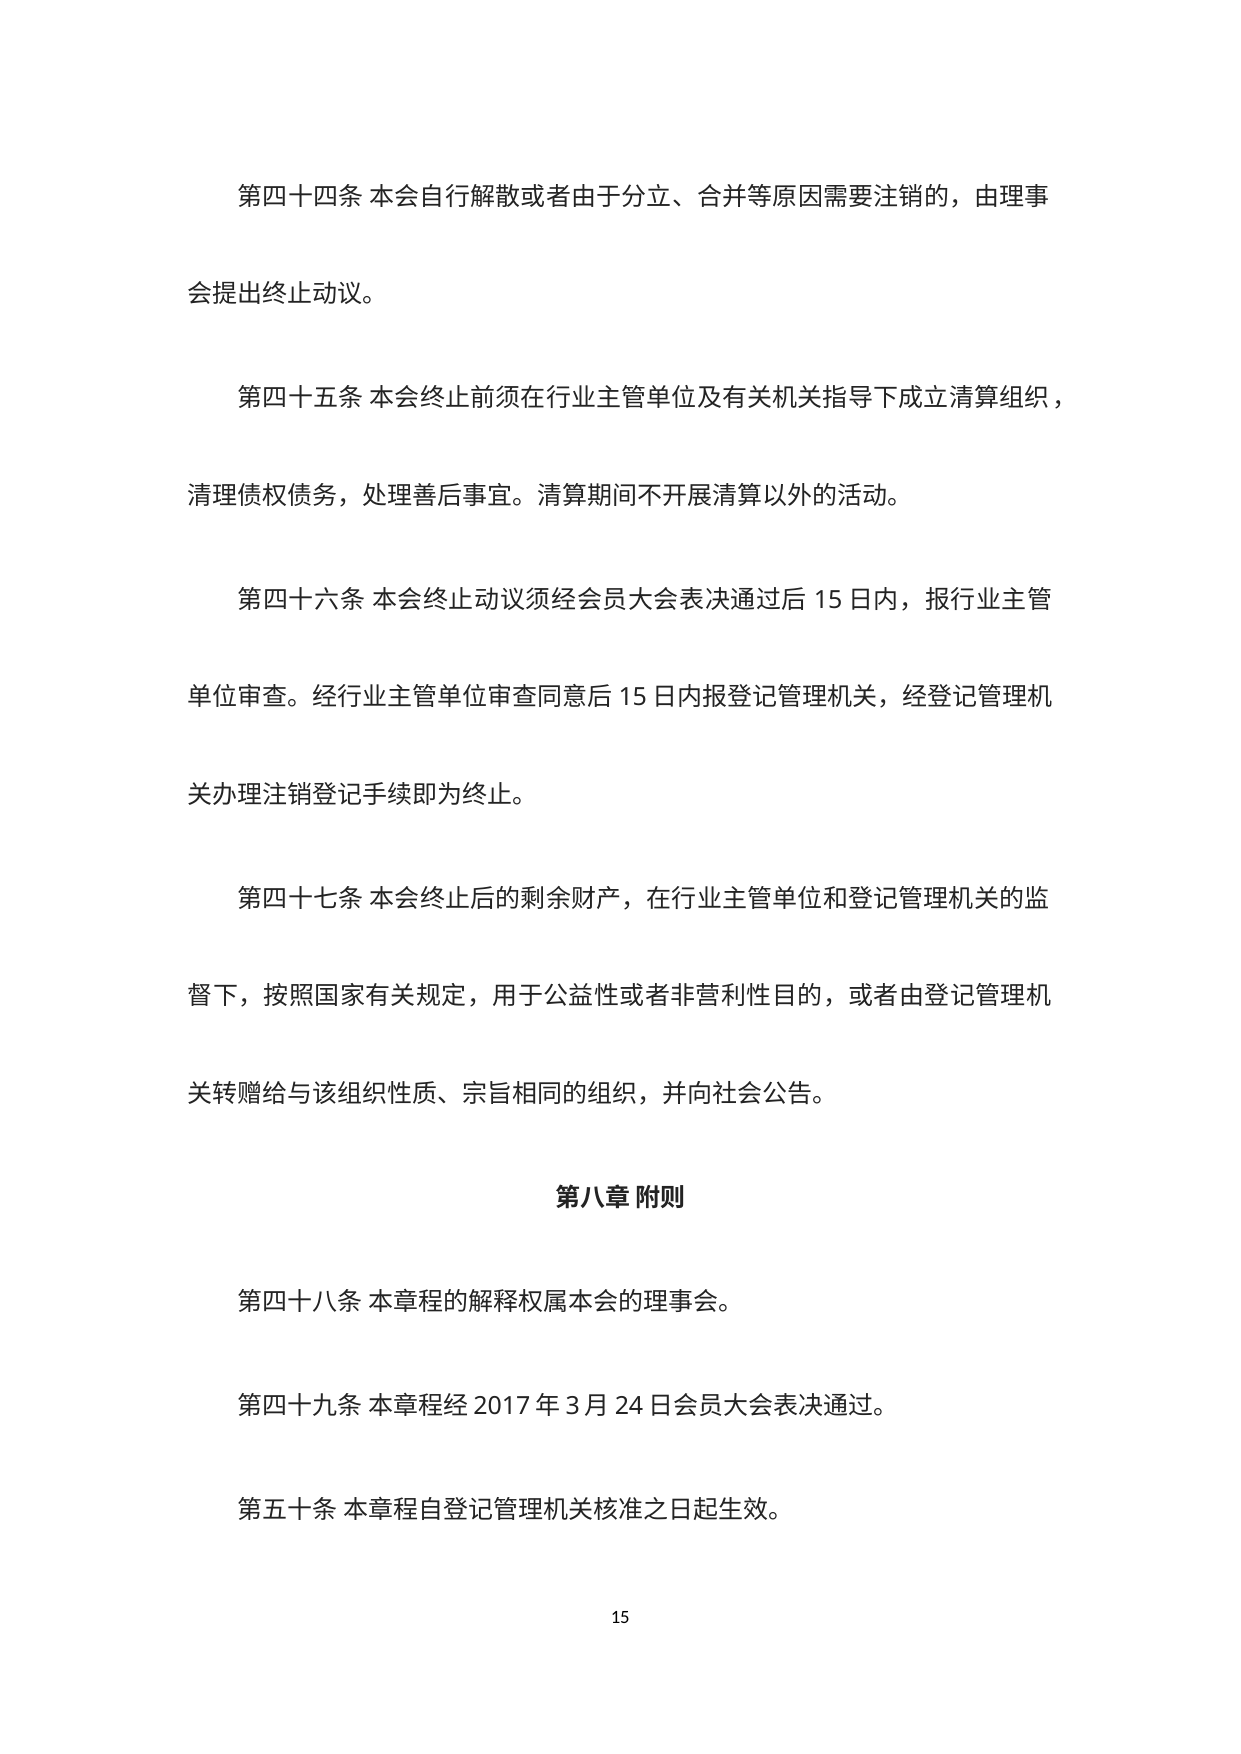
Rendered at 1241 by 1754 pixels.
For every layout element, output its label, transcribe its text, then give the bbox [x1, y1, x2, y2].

text 第四十八条 本章程的解释权属本会的理事会。 [187, 1267, 1053, 1332]
text 第四十五条 本会终止前须在行业主管单位及有关机关指导下成立清算组织，清理债权债务，处理善后事宜。清算期间不开展清算以外的活动。 [187, 363, 1053, 526]
text 第五十条 本章程自登记管理机关核准之日起生效。 [187, 1475, 1053, 1540]
text 第四十七条 本会终止后的剩余财产，在行业主管单位和登记管理机关的监督下，按照国家有关规定，用于公益性或者非营利性目的，或者由登记管理机关转赠给与该组织性质、宗旨相同的组织，并向社会公告。 [187, 864, 1053, 1124]
text 第四十六条 本会终止动议须经会员大会表决通过后15日内，报行业主管单位审查。经行业主管单位审查同意后15日内报登记管理机关，经登记管理机关办理注销登记手续即为终止。 [187, 565, 1053, 825]
text 第四十四条 本会自行解散或者由于分立、合并等原因需要注销的，由理事会提出终止动议。 [187, 162, 1053, 324]
text 第四十九条 本章程经年月日会员大会表决通过。 [187, 1371, 1053, 1436]
text 第八章 附则 [187, 1163, 1053, 1228]
